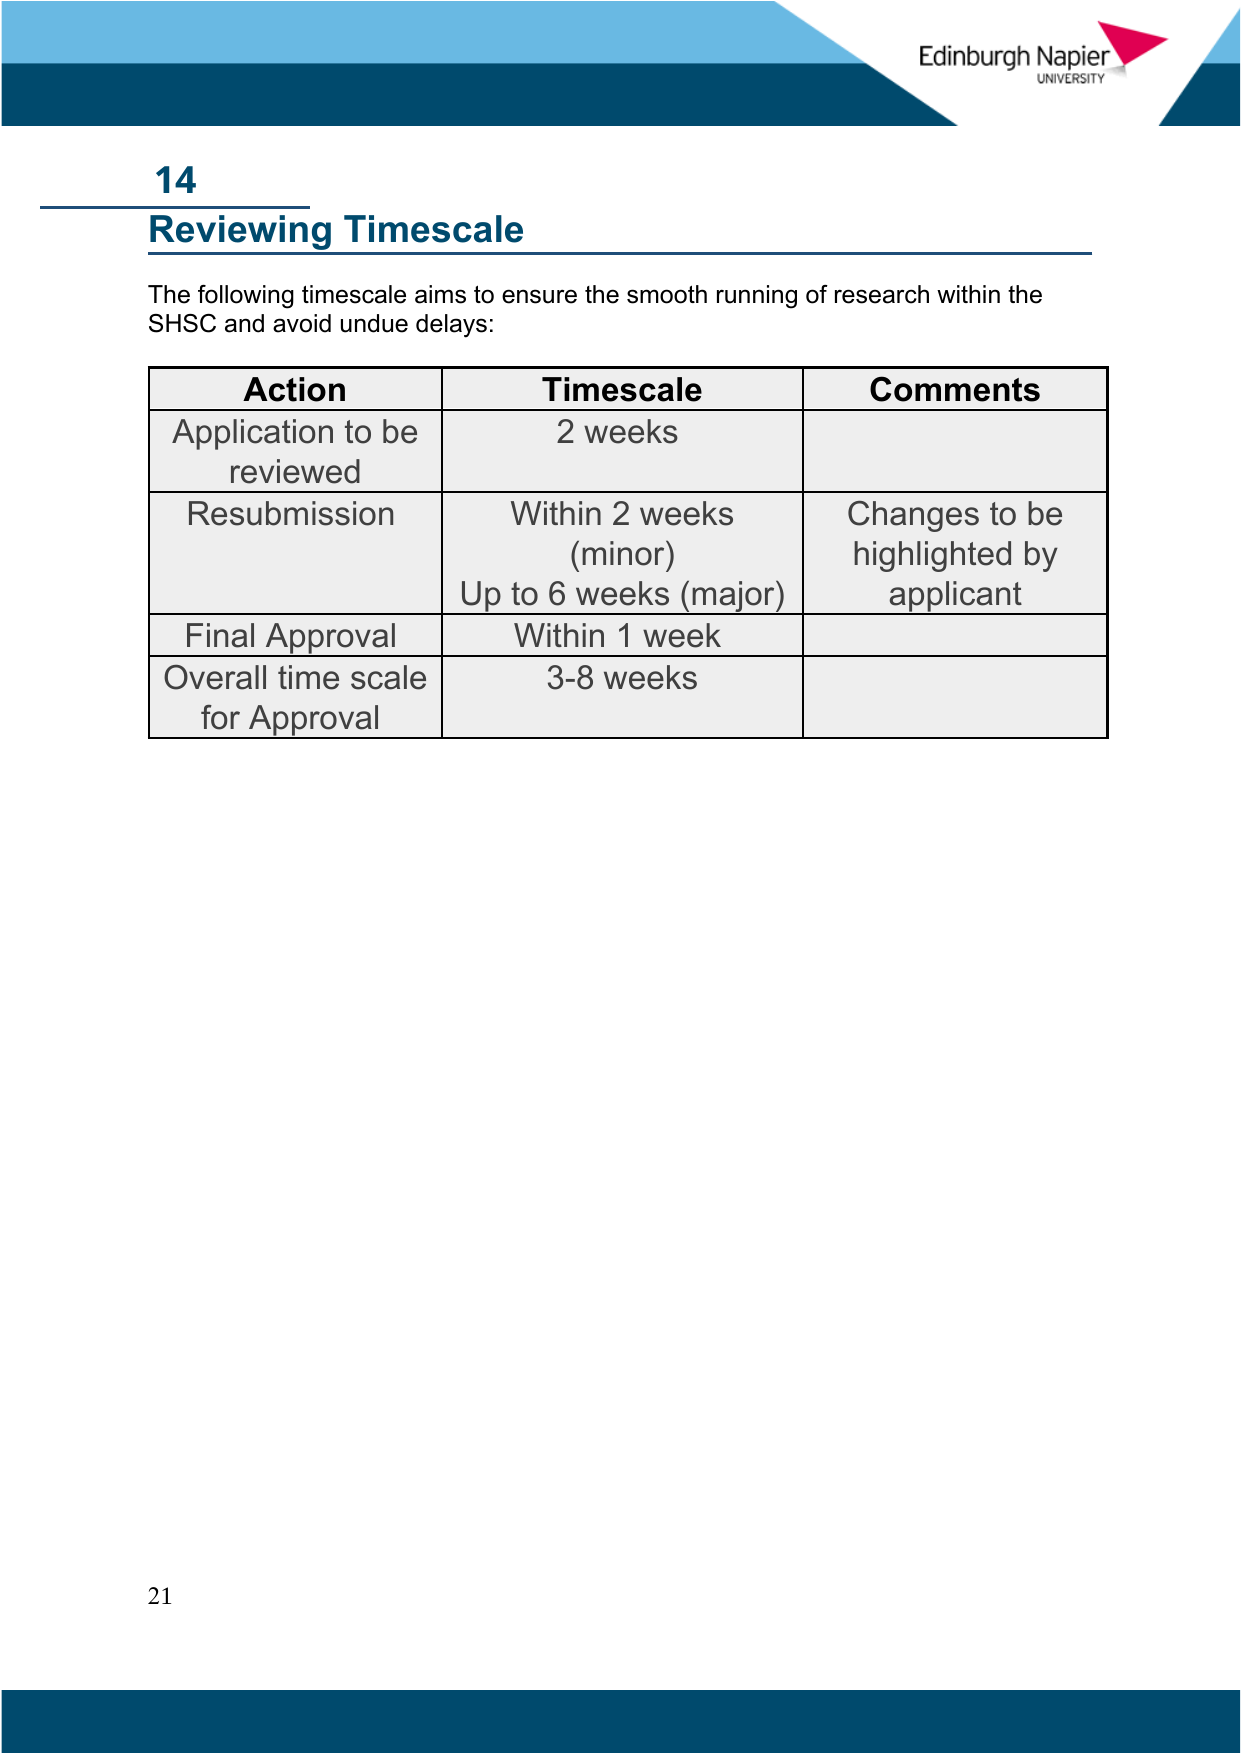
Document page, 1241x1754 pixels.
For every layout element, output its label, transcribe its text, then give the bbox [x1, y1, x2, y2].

table_cell [804, 615, 1106, 655]
table_cell Within 1 week [443, 615, 802, 655]
table_header Action [150, 369, 441, 408]
table_header Comments [804, 369, 1106, 408]
table_cell 2 weeks [443, 411, 802, 491]
table_cell 3-8 weeks [443, 657, 802, 737]
table_cell Application to be reviewed [150, 411, 441, 491]
table_cell [804, 657, 1106, 737]
subtitle Reviewing Timescale [148, 207, 1092, 252]
picture [1, 1, 1241, 126]
table_cell Overall time scale for Approval [150, 657, 441, 737]
table_cell [804, 411, 1106, 491]
table_cell Changes to be highlighted by applicant [804, 493, 1106, 613]
table_cell Resubmission [150, 493, 441, 613]
table_cell Within 2 weeks (minor) Up to 6 weeks (major) [443, 493, 802, 613]
table_cell Final Approval [150, 615, 441, 655]
table_header Timescale [443, 369, 802, 408]
text The following timescale aims to ensure the smooth running of research within the SHSC and avoid undue delays: [495, 280, 1092, 338]
